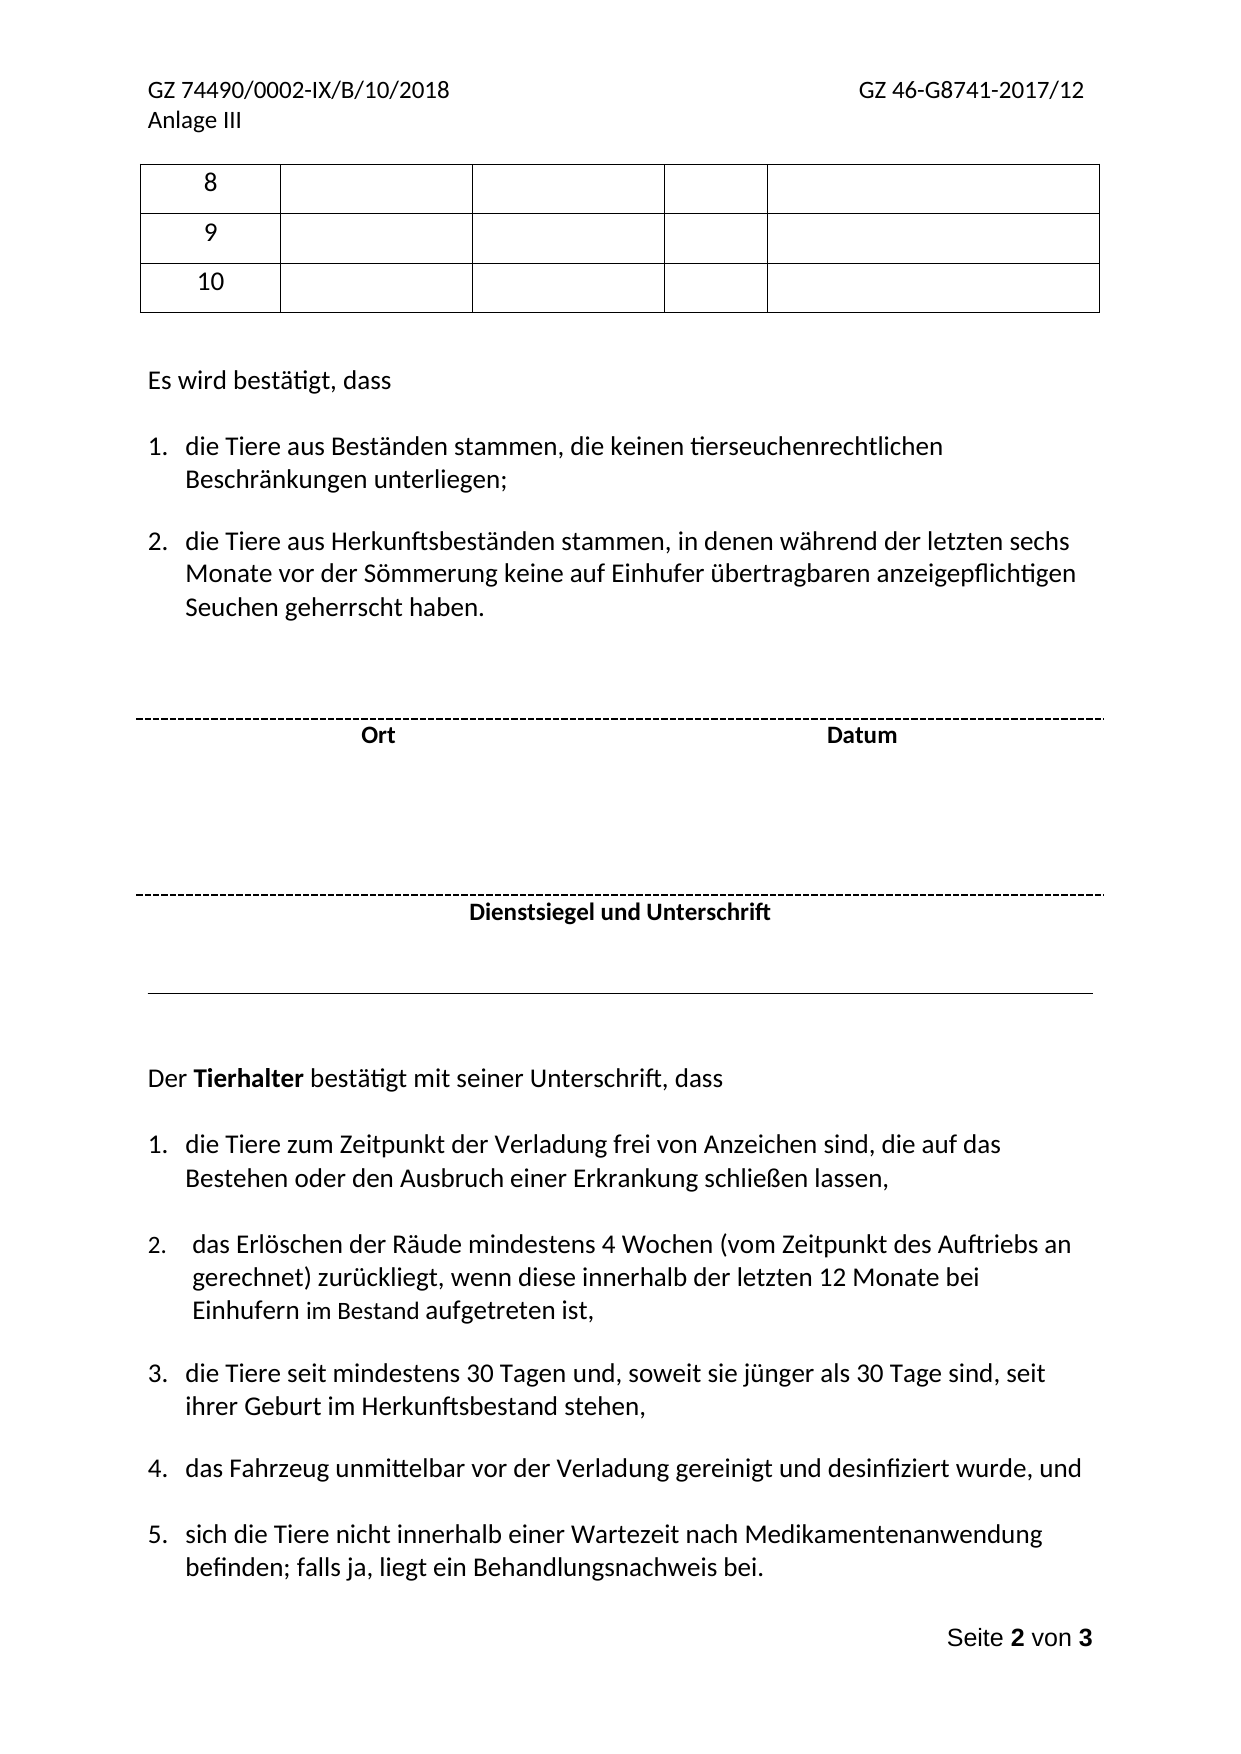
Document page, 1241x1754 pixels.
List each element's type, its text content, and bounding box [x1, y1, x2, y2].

table_cell 10 [141, 264, 280, 312]
list die Tiere aus Herkunftsbeständen stammen, in denen während der letzten sechs Monate vor der Sömmerung keine auf Einhufer übertragbaren anzeigepflichtigen Seuchen geherrscht haben. [148, 524, 1093, 651]
text Es wird bestätigt, dass [148, 363, 1093, 396]
table_cell [768, 214, 1099, 263]
table_cell [473, 165, 664, 213]
table_cell 9 [141, 214, 280, 263]
table_cell [768, 165, 1099, 213]
table_cell [665, 264, 767, 312]
table_cell [665, 214, 767, 263]
table_cell [281, 264, 472, 312]
table_cell 8 [141, 165, 280, 213]
table_cell [665, 165, 767, 213]
list das Erlöschen der Räude mindestens 4 Wochen (vom Zeitpunkt des Auftriebs an gerechnet) zurückliegt, wenn diese innerhalb der letzten 12 Monate bei Einhufern im Bestand aufgetreten ist, [148, 1227, 1093, 1326]
table_header Dienstsiegel und Unterschrift [136, 894, 1104, 926]
table_cell [281, 214, 472, 263]
table_header Ort [136, 718, 620, 750]
table_cell [473, 214, 664, 263]
list die Tiere aus Beständen stammen, die keinen tierseuchenrechtlichen Beschränkungen unterliegen; [148, 429, 1093, 524]
list die Tiere zum Zeitpunkt der Verladung frei von Anzeichen sind, die auf das Bestehen oder den Ausbruch einer Erkrankung schließen lassen, [148, 1128, 1093, 1194]
list die Tiere seit mindestens 30 Tagen und, soweit sie jünger als 30 Tage sind, seit ihrer Geburt im Herkunftsbestand stehen, [148, 1356, 1093, 1451]
list sich die Tiere nicht innerhalb einer Wartezeit nach Medikamentenanwendung befinden; falls ja, liegt ein Behandlungsnachweis bei. [148, 1517, 1093, 1583]
table_cell [768, 264, 1099, 312]
subtitle Der Tierhalter bestätigt mit seiner Unterschrift, dass [148, 1062, 1093, 1095]
table_cell [281, 165, 472, 213]
list das Fahrzeug unmittelbar vor der Verladung gereinigt und desinfiziert wurde, und [148, 1451, 1093, 1484]
table_cell [473, 264, 664, 312]
table_header Datum [620, 718, 1104, 750]
